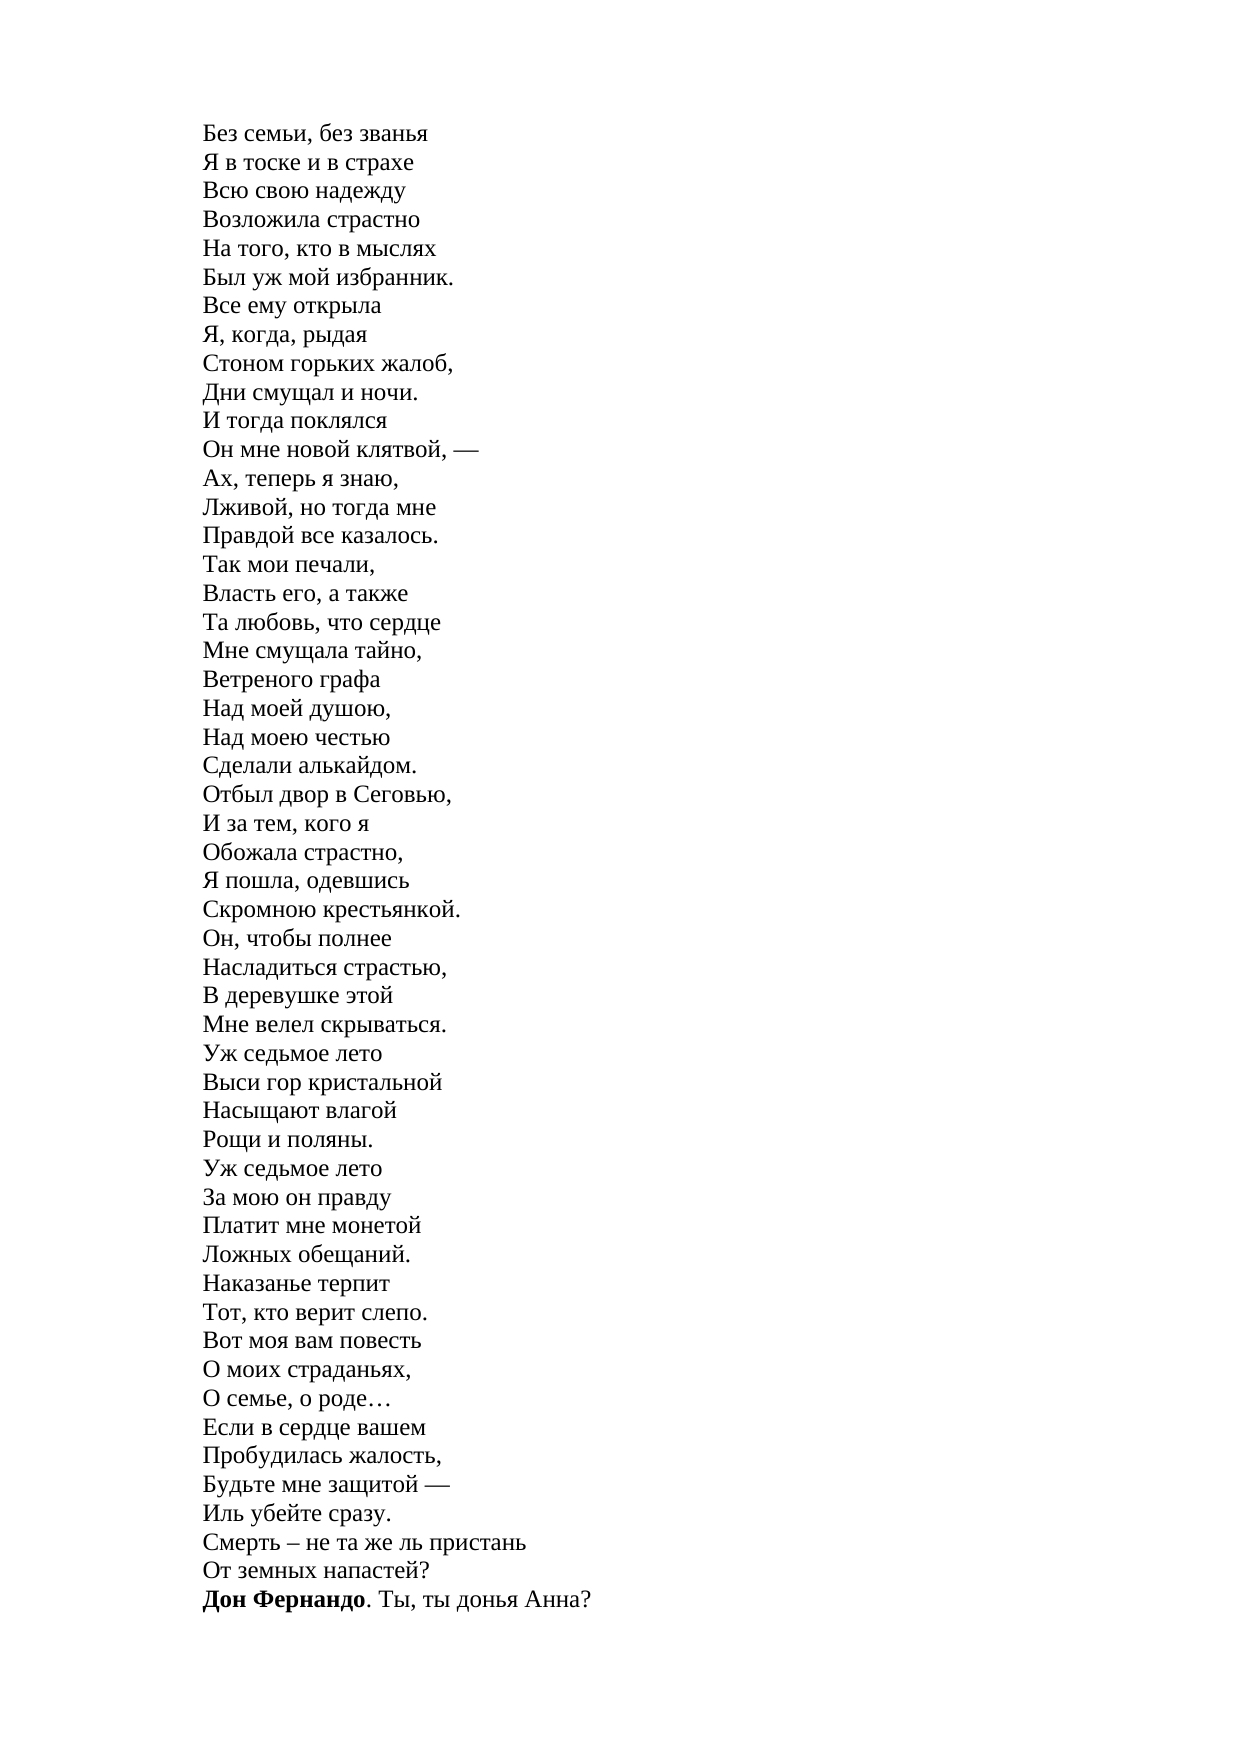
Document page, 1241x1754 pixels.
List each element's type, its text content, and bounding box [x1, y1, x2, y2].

text Стоном горьких жалоб, [177, 348, 1152, 377]
text Смерть – не та же ль пристань [177, 1527, 1152, 1556]
text И тогда поклялся [177, 406, 1152, 434]
text Все ему открыла [177, 291, 1152, 319]
text Я пошла, одевшись [177, 866, 1152, 894]
text Сделали алькайдом. [177, 751, 1152, 779]
text На того, кто в мыслях [177, 233, 1152, 262]
text Правдой все казалось. [177, 521, 1152, 549]
text Тот, кто верит слепо. [177, 1297, 1152, 1326]
text Ах, теперь я знаю, [177, 463, 1152, 492]
text Платит мне монетой [177, 1211, 1152, 1239]
text Отбыл двор в Сеговью, [177, 779, 1152, 808]
text Без семьи, без званья [177, 118, 1152, 147]
text Та любовь, что сердце [177, 607, 1152, 636]
text Ложных обещаний. [177, 1239, 1152, 1268]
text Если в сердце вашем [177, 1412, 1152, 1441]
text Обожала страстно, [177, 837, 1152, 866]
text Мне велел скрываться. [177, 1009, 1152, 1038]
text Рощи и поляны. [177, 1124, 1152, 1153]
text Над моею честью [177, 722, 1152, 751]
text Возложила страстно [177, 204, 1152, 233]
text От земных напастей? [177, 1556, 1152, 1584]
text Я, когда, рыдая [177, 319, 1152, 348]
text В деревушке этой [177, 981, 1152, 1009]
text Иль убейте сразу. [177, 1498, 1152, 1527]
text Вот моя вам повесть [177, 1326, 1152, 1354]
text О семье, о роде… [177, 1383, 1152, 1412]
text Ветреного графа [177, 664, 1152, 693]
text Так мои печали, [177, 549, 1152, 578]
text Лживой, но тогда мне [177, 492, 1152, 521]
text Он мне новой клятвой, — [177, 434, 1152, 463]
text Скромною крестьянкой. [177, 894, 1152, 923]
text Насладиться страстью, [177, 952, 1152, 981]
text Дон Фернандо. Ты, ты донья Анна? [177, 1584, 1152, 1613]
text Всю свою надежду [177, 176, 1152, 204]
text Пробудилась жалость, [177, 1441, 1152, 1469]
text Он, чтобы полнее [177, 923, 1152, 952]
text Мне смущала тайно, [177, 636, 1152, 664]
text Над моей душою, [177, 693, 1152, 722]
text Уж седьмое лето [177, 1153, 1152, 1182]
text Уж седьмое лето [177, 1038, 1152, 1067]
text Власть его, а также [177, 578, 1152, 607]
text Выси гор кристальной [177, 1067, 1152, 1096]
text Дни смущал и ночи. [177, 377, 1152, 406]
text Насыщают влагой [177, 1096, 1152, 1124]
text Будьте мне защитой — [177, 1469, 1152, 1498]
text Я в тоске и в страхе [177, 147, 1152, 176]
text О моих страданьях, [177, 1354, 1152, 1383]
text И за тем, кого я [177, 808, 1152, 837]
text Наказанье терпит [177, 1268, 1152, 1297]
text За мою он правду [177, 1182, 1152, 1211]
text Был уж мой избранник. [177, 262, 1152, 291]
